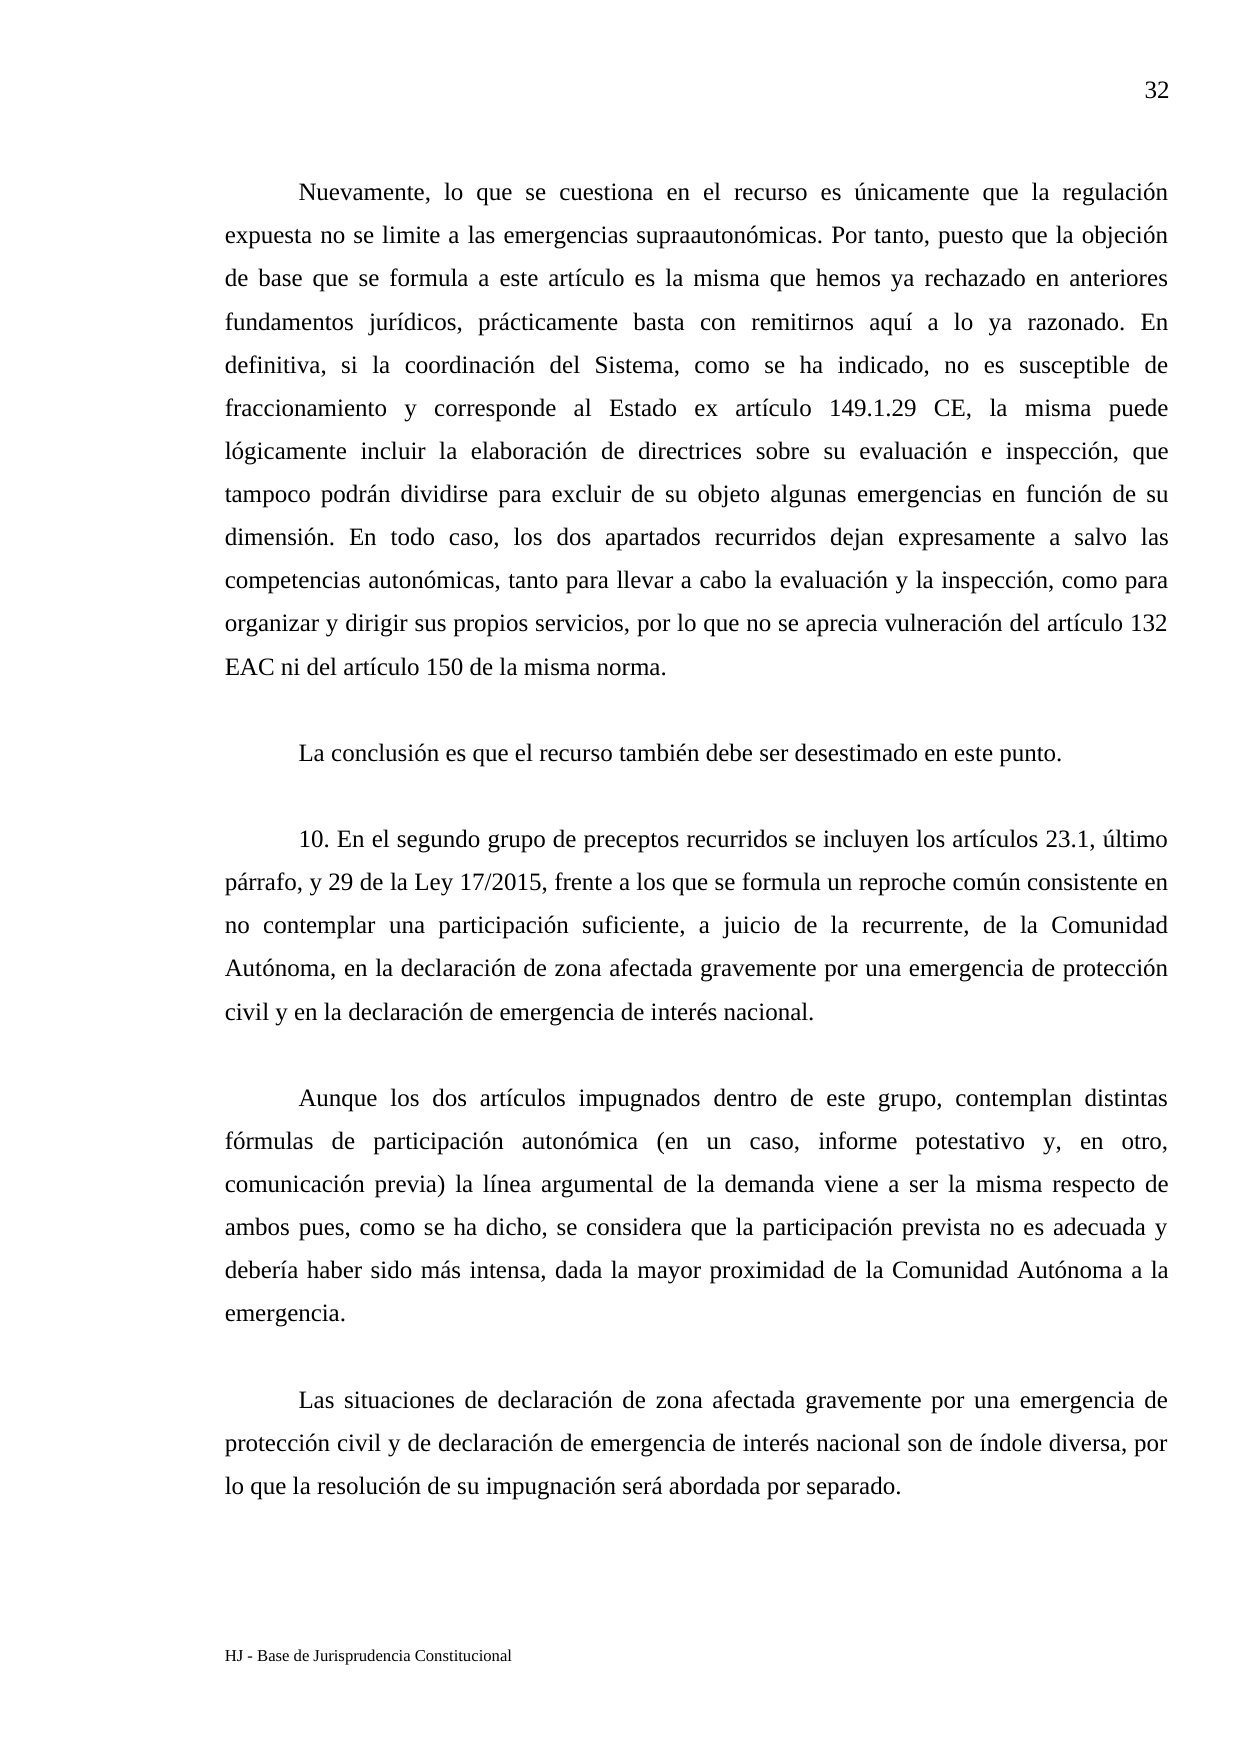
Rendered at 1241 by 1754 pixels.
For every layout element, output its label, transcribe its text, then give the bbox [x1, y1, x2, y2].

text Nuevamente, lo que se cuestiona en el recurso es únicamente que la regulación expuesta no se limite a las emergencias supraautonómicas. Por tanto, puesto que la objeción de base que se formula a este artículo es la misma que hemos ya rechazado en anteriores fundamentos jurídicos, prácticamente basta con remitirnos aquí a lo ya razonado. En definitiva, si la coordinación del Sistema, como se ha indicado, no es susceptible de fraccionamiento y corresponde al Estado ex artículo 149.1.29 CE, la misma puede lógicamente incluir la elaboración de directrices sobre su evaluación e inspección, que tampoco podrán dividirse para excluir de su objeto algunas emergencias en función de su dimensión. En todo caso, los dos apartados recurridos dejan expresamente a salvo las competencias autonómicas, tanto para llevar a cabo la evaluación y la inspección, como para organizar y dirigir sus propios servicios, por lo que no se aprecia vulneración del artículo 132 EAC ni del artículo 150 de la misma norma. [224, 177, 1169, 680]
text Aunque los dos artículos impugnados dentro de este grupo, contemplan distintas fórmulas de participación autonómica (en un caso, informe potestativo y, en otro, comunicación previa) la línea argumental de la demanda viene a ser la misma respecto de ambos pues, como se ha dicho, se considera que la participación prevista no es adecuada y debería haber sido más intensa, dada la mayor proximidad de la Comunidad Autónoma a la emergencia. [224, 1083, 1169, 1327]
text La conclusión es que el recurso también debe ser desestimado en este punto. [224, 738, 1169, 767]
text Las situaciones de declaración de zona afectada gravemente por una emergencia de protección civil y de declaración de emergencia de interés nacional son de índole diversa, por lo que la resolución de su impugnación será abordada por separado. [224, 1385, 1169, 1500]
text 10. En el segundo grupo de preceptos recurridos se incluyen los artículos 23.1, último párrafo, y 29 de la Ley 17/2015, frente a los que se formula un reproche común consistente en no contemplar una participación suficiente, a juicio de la recurrente, de la Comunidad Autónoma, en la declaración de zona afectada gravemente por una emergencia de protección civil y en la declaración de emergencia de interés nacional. [224, 824, 1169, 1025]
